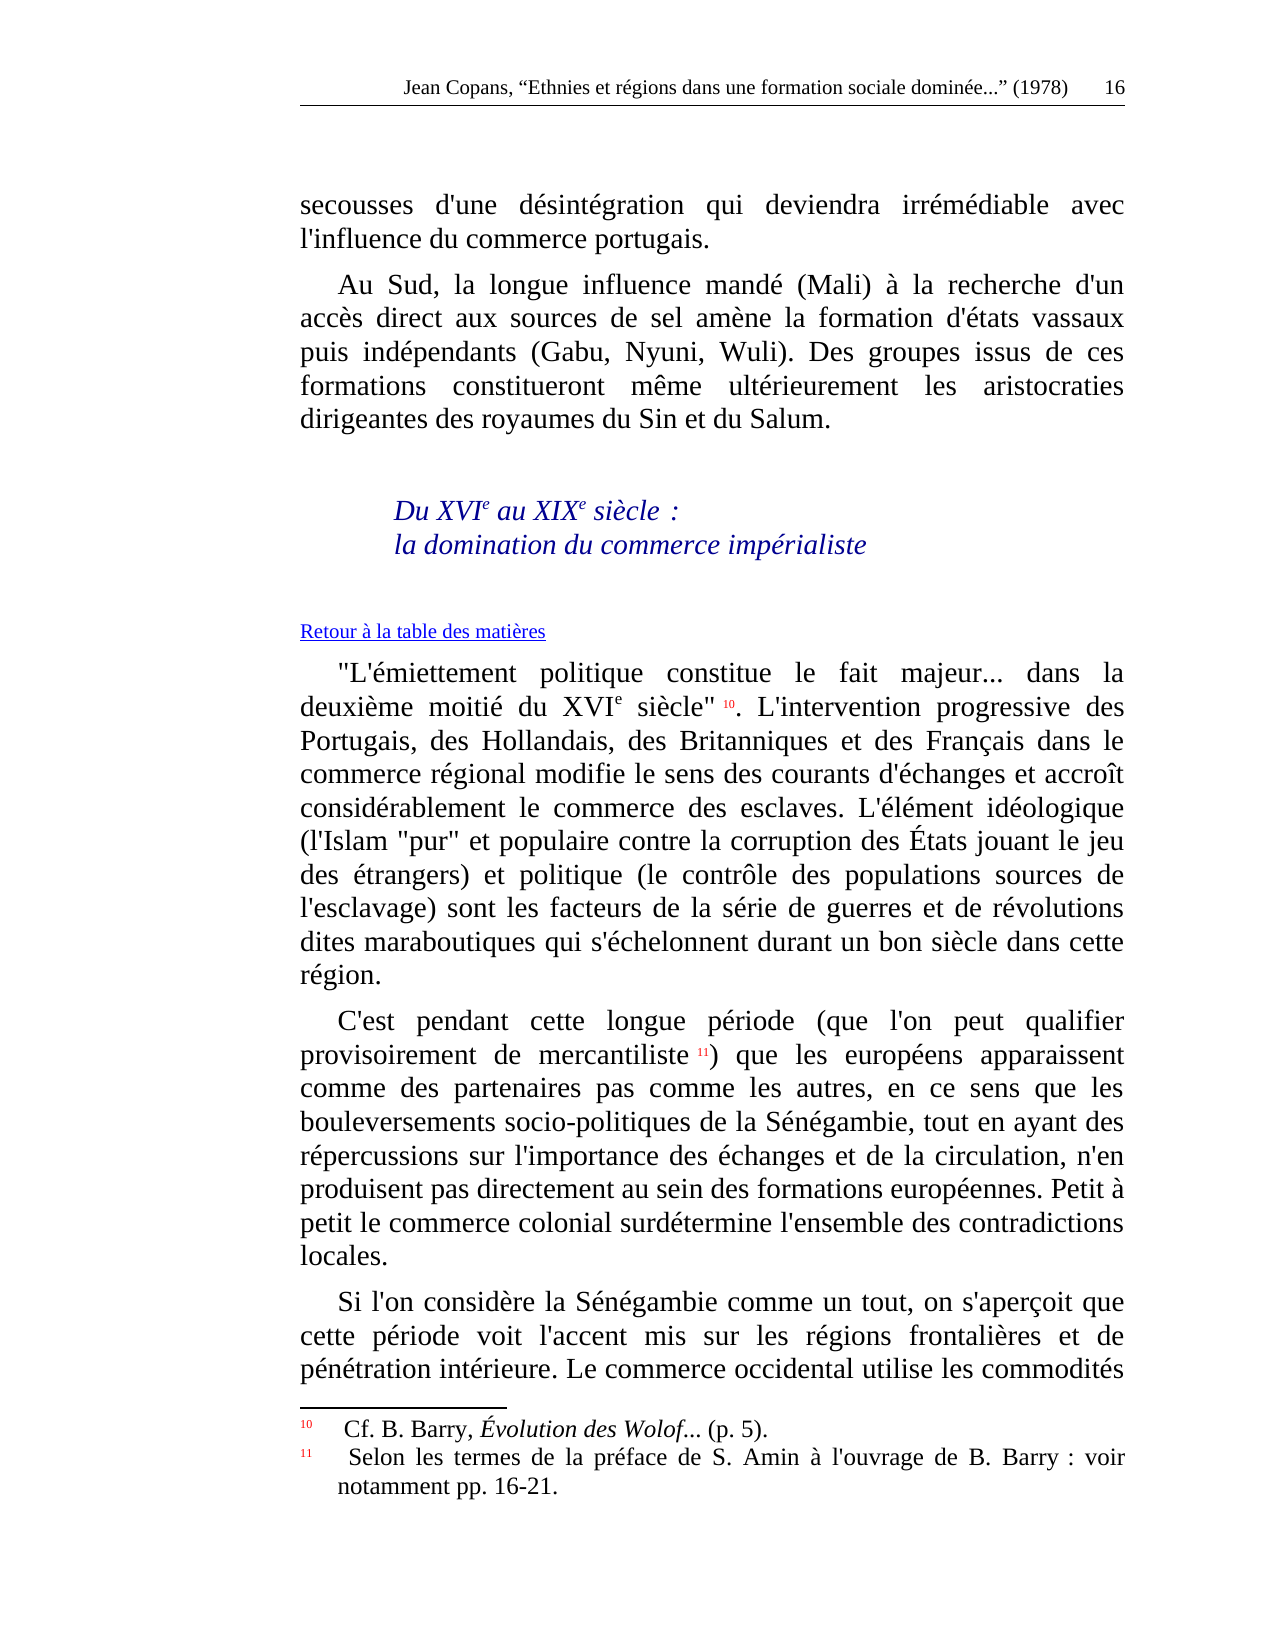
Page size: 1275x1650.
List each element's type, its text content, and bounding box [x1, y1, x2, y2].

text Au Sud, la longue influence mandé (Mali) à la recherche d'un accès direct aux sources de sel amène la formation d'états vassaux puis indépendants (Gabu, Nyuni, Wuli). Des groupes issus de ces formations constitueront même ultérieurement les aristocraties dirigeantes des royaumes du Sin et du Salum. [300, 267, 1125, 435]
text Pour B. Barry, cette région est "jusqu'à la première moitié du XVIe siècle une dépendance du Sahel et du Soudan" . Les influences politico-religieuses proviennent tout d'abord du Nord. Le mouvement Almovaride et ses suites introduit l'Islam. Aux Xe et XIe siècles apparaissent les premières grandes [100] concentrations politiques au nord du fleuve Sénégal (Ghana) ou à cheval sur celui-ci (Tekrour). La fondation du royaume Waalo puis de l'empire-fédération du Dyoloff (ensemble des états du Waalo, du Kayor, du Bawol, du Sin, du Salum, et du Dimar) domine largement la période du XIle au XVe siècle. Enfin, l'invasion peule de Koli Tenguella provoque les premières secousses d'une désintégration qui deviendra irrémédiable avec l'influence du commerce portugais. [300, 187, 1125, 254]
text "L'émiettement politique constitue le fait majeur... dans la deuxième moitié du XVIe siècle" . L'intervention progressive des Portugais, des Hollandais, des Britanniques et des Français dans le commerce régional modifie le sens des courants d'échanges et accroît considérablement le commerce des esclaves. L'élément idéologique (l'Islam "pur" et populaire contre la corruption des États jouant le jeu des étrangers) et politique (le contrôle des populations sources de l'esclavage) sont les facteurs de la série de guerres et de révolutions dites maraboutiques qui s'échelonnent durant un bon siècle dans cette région. [300, 656, 1125, 991]
text C'est pendant cette longue période (que l'on peut qualifier provisoirement de mercantiliste ) que les européens apparaissent comme des partenaires pas comme les autres, en ce sens que les bouleversements socio-politiques de la Sénégambie, tout en ayant des répercussions sur l'importance des échanges et de la circulation, n'en produisent pas directement au sein des formations européennes. Petit à petit le commerce colonial surdétermine l'ensemble des contradictions locales. [300, 1003, 1125, 1272]
text Du XVIe au XIXe siècle : la domination du commerce impérialiste [394, 493, 1125, 560]
text Retour à la table des matières [300, 619, 1116, 643]
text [300, 1284, 1125, 1385]
